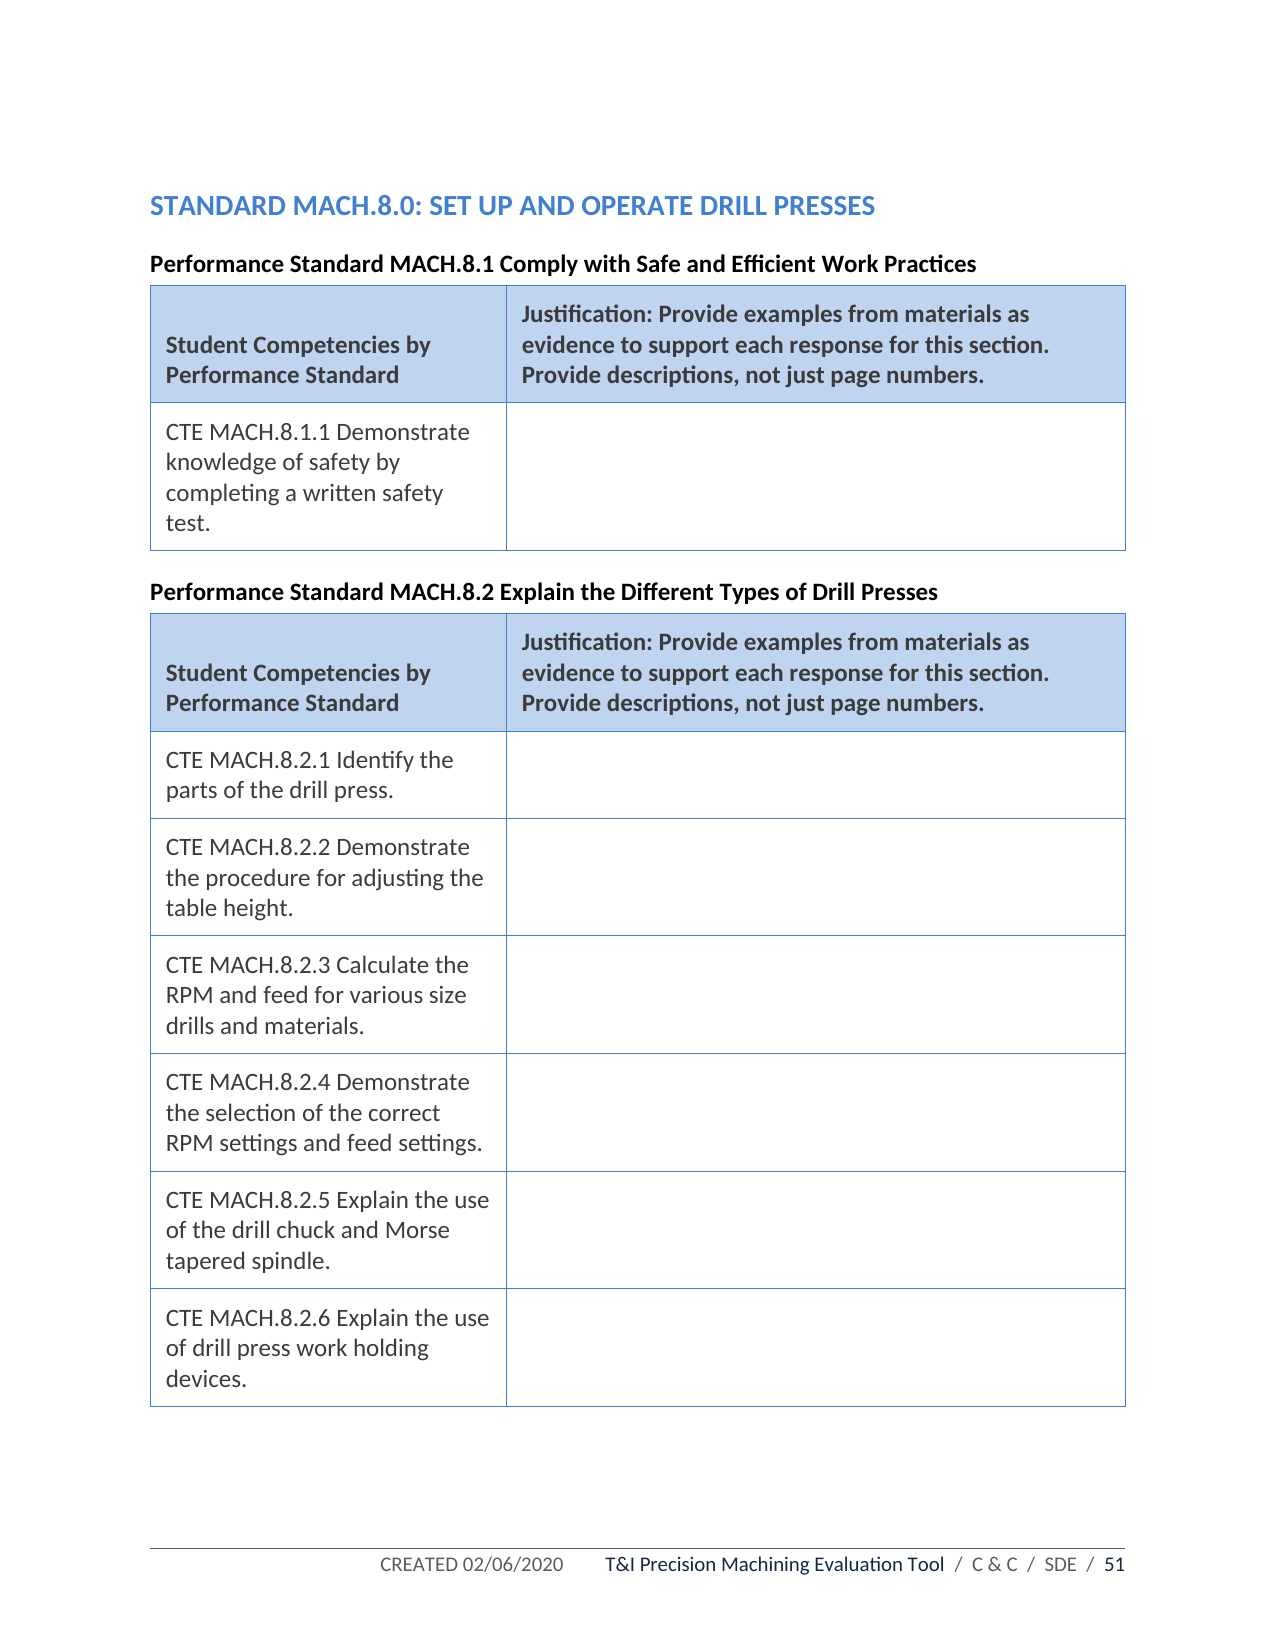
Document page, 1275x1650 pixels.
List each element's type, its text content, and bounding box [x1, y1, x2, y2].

table_cell [507, 1289, 1125, 1406]
table_cell [507, 936, 1125, 1053]
subtitle Performance Standard MACH.8.2 Explain the Different Types of Drill Presses [150, 576, 1125, 607]
table_header Justification: Provide examples from materials as evidence to support each response for this section. Provide descriptions, not just page numbers. [507, 614, 1125, 731]
table_cell CTE MACH.8.2.5 Explain the use of the drill chuck and Morse tapered spindle. [151, 1172, 506, 1288]
table_header Student Competencies by Performance Standard [151, 286, 506, 402]
table_header Justification: Provide examples from materials as evidence to support each response for this section. Provide descriptions, not just page numbers. [507, 286, 1125, 402]
table_cell [507, 819, 1125, 935]
table_cell [507, 403, 1125, 550]
table_cell CTE MACH.8.2.6 Explain the use of drill press work holding devices. [151, 1289, 506, 1406]
table_cell CTE MACH.8.2.4 Demonstrate the selection of the correct RPM settings and feed settings. [151, 1054, 506, 1171]
table_cell CTE MACH.8.2.1 Identify the parts of the drill press. [151, 732, 506, 818]
table_cell CTE MACH.8.2.2 Demonstrate the procedure for adjusting the table height. [151, 819, 506, 935]
table_cell [507, 732, 1125, 818]
table_cell CTE MACH.8.1.1 Demonstrate knowledge of safety by completing a written safety test. [151, 403, 506, 550]
table_cell CTE MACH.8.2.3 Calculate the RPM and feed for various size drills and materials. [151, 936, 506, 1053]
table_header Student Competencies by Performance Standard [151, 614, 506, 731]
table_cell [507, 1054, 1125, 1171]
subtitle Standard MACH.8.0: Set Up and Operate Drill Presses [150, 187, 1125, 223]
table_cell [507, 1172, 1125, 1288]
subtitle Performance Standard MACH.8.1 Comply with Safe and Efficient Work Practices [150, 248, 1125, 279]
